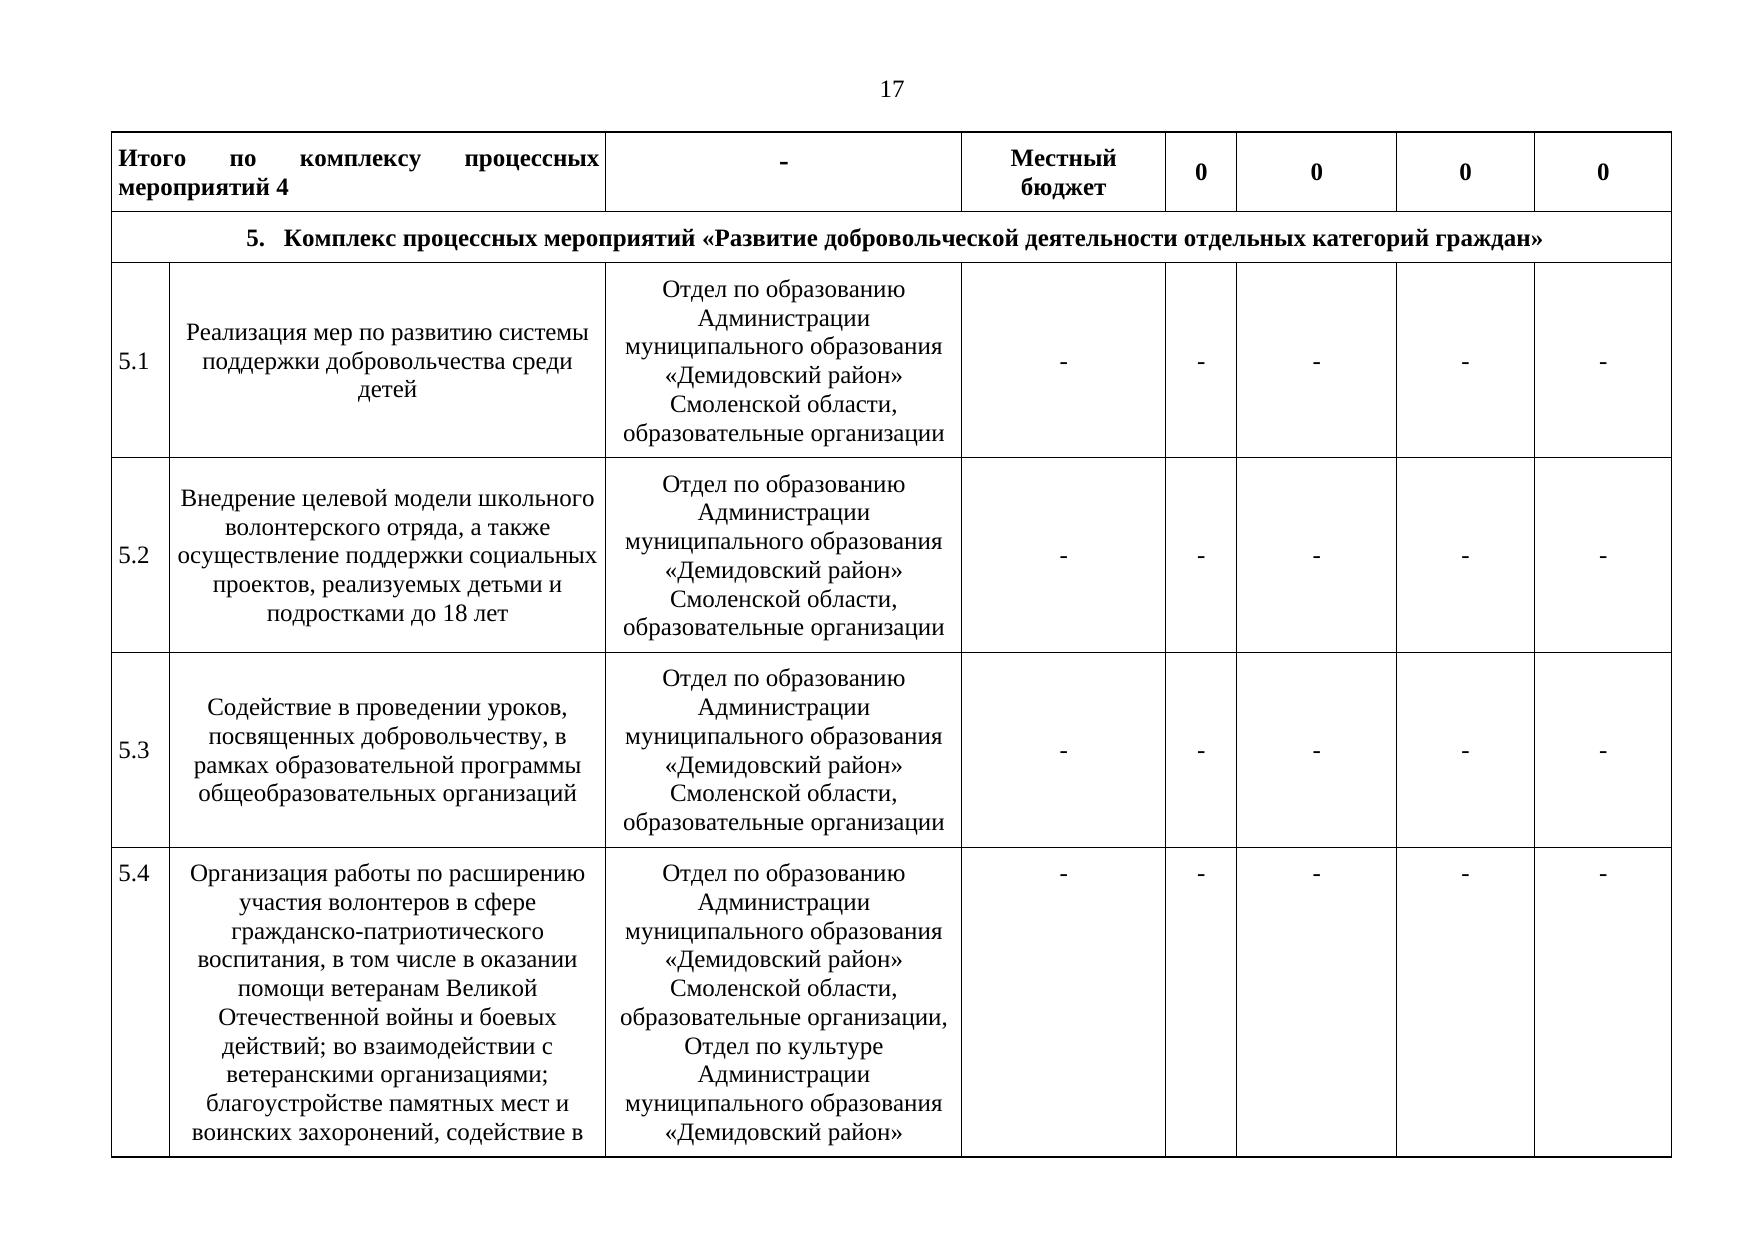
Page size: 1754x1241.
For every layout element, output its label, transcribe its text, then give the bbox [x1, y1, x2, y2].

table_cell Отдел по образованию Администрации муниципального образования «Демидовский район» Смоленской области, образовательные организации [606, 263, 961, 457]
table_cell - [1397, 458, 1534, 652]
table_cell - [1237, 848, 1396, 1156]
table_cell - [1535, 653, 1671, 847]
table_cell - [606, 133, 961, 211]
table_cell - [962, 458, 1165, 652]
table_cell 5.4 [112, 848, 169, 1156]
table_cell Реализация мер по развитию системы поддержки добровольчества среди детей [170, 263, 605, 457]
table_cell - [962, 848, 1165, 1156]
table_cell - [962, 263, 1165, 457]
table_cell Внедрение целевой модели школьного волонтерского отряда, а также осуществление поддержки социальных проектов, реализуемых детьми и подростками до 18 лет [170, 458, 605, 652]
table_cell - [1397, 848, 1534, 1156]
table_cell - [1166, 458, 1236, 652]
table_cell 0 [1397, 133, 1534, 211]
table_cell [170, 848, 605, 1156]
table_cell 5.1 [112, 263, 169, 457]
table_cell 0 [1535, 133, 1671, 211]
table_cell - [1535, 263, 1671, 457]
table_cell - [1237, 653, 1396, 847]
table_cell Отдел по образованию Администрации муниципального образования «Демидовский район» Смоленской области, образовательные организации [606, 458, 961, 652]
table_cell 0 [1237, 133, 1396, 211]
table_cell - [1397, 263, 1534, 457]
table_cell - [1166, 848, 1236, 1156]
table_cell - [1237, 263, 1396, 457]
table_cell - [1535, 848, 1671, 1156]
table_cell - [962, 653, 1165, 847]
table_cell - [1237, 458, 1396, 652]
table_cell Местный бюджет [962, 133, 1165, 211]
table_cell - [1166, 263, 1236, 457]
table_cell - [1166, 653, 1236, 847]
table_cell - [1535, 458, 1671, 652]
table_cell Содействие в проведении уроков, посвященных добровольчеству, в рамках образовательной программы общеобразовательных организаций [170, 653, 605, 847]
table_cell Отдел по образованию Администрации муниципального образования «Демидовский район» Смоленской области, образовательные организации [606, 653, 961, 847]
table_cell - [1397, 653, 1534, 847]
table_cell 0 [1166, 133, 1236, 211]
table_cell Комплекс процессных мероприятий «Развитие добровольческой деятельности отдельных категорий граждан» [112, 212, 1671, 262]
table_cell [606, 848, 961, 1156]
table_cell 5.3 [112, 653, 169, 847]
table_cell 5.2 [112, 458, 169, 652]
table_cell Итого по комплексу процессных мероприятий 4 [112, 133, 605, 211]
